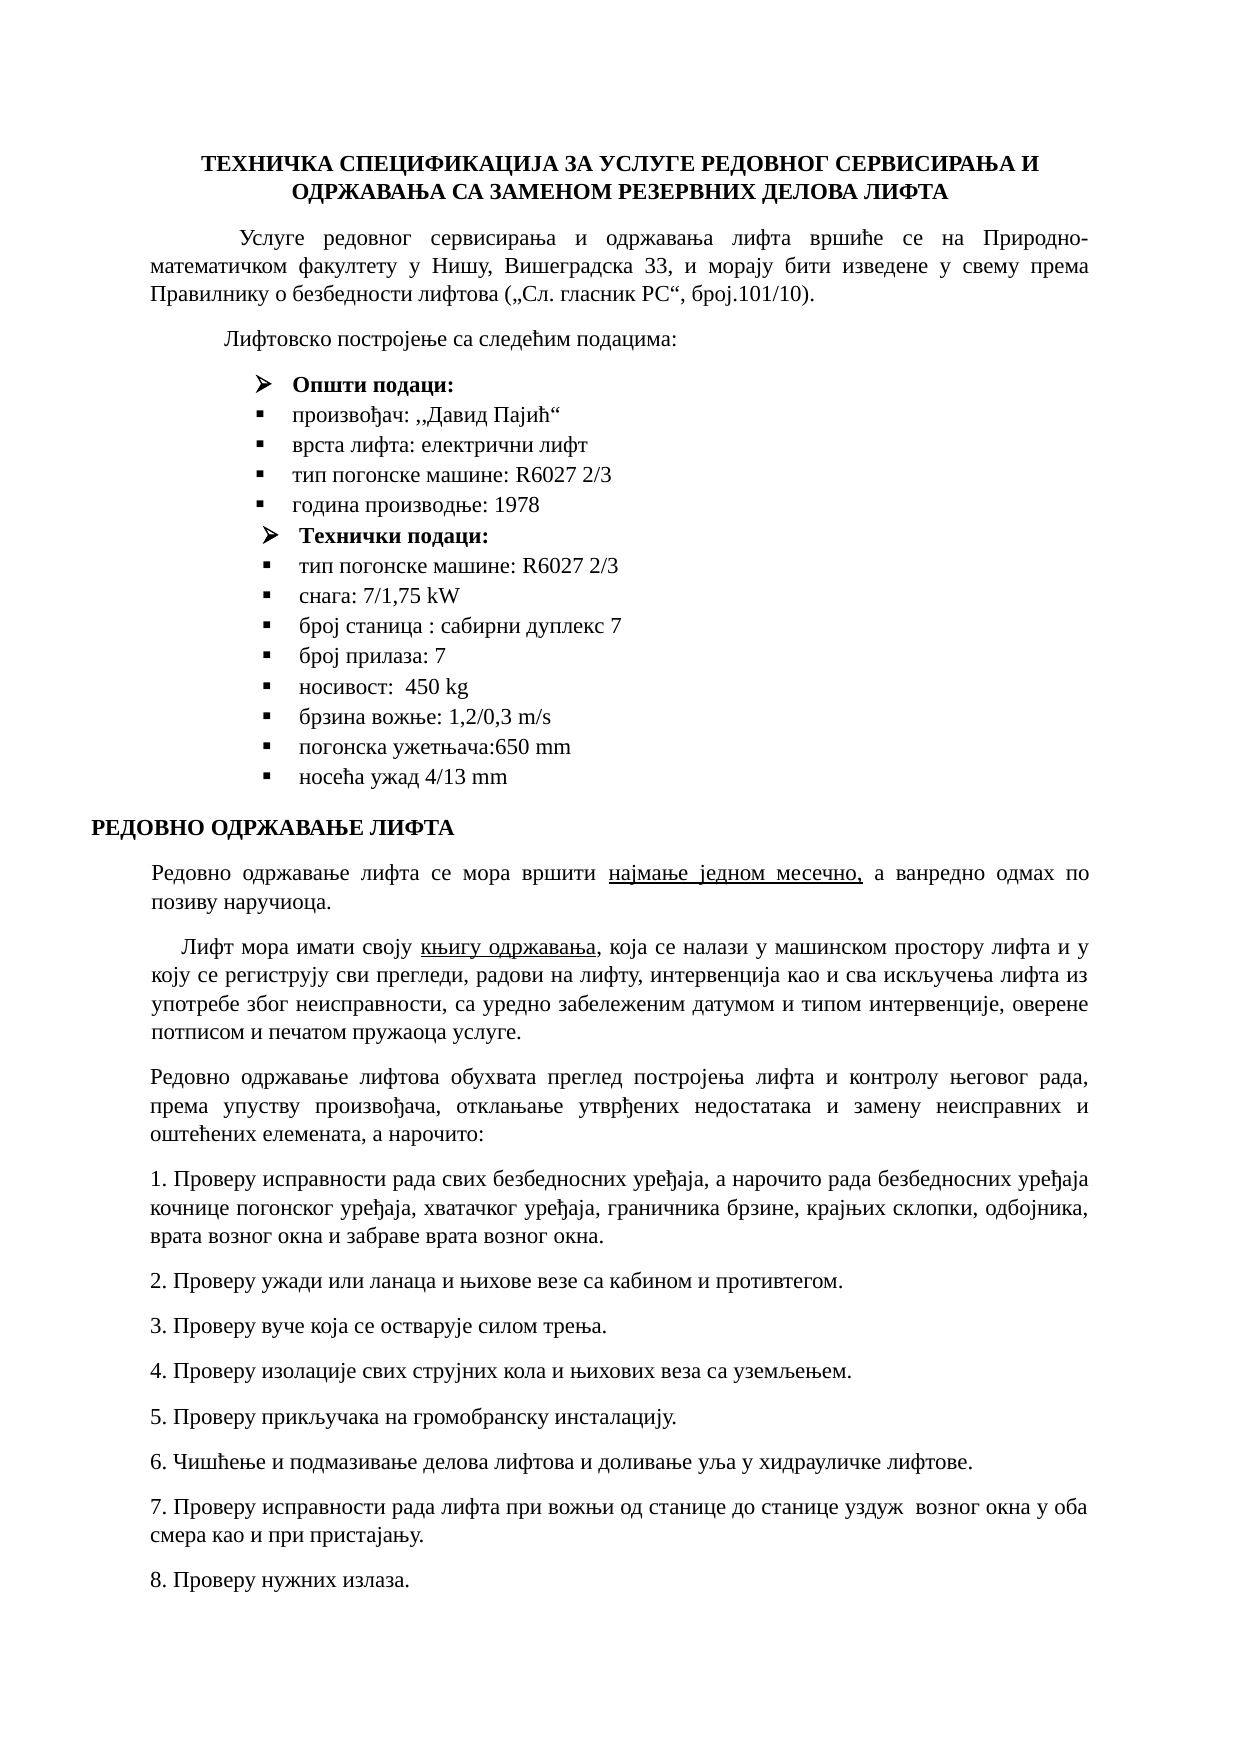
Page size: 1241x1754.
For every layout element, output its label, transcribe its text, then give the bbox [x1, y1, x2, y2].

list носећа ужад 4/13 mm [261, 763, 1090, 790]
list тип погонске машине: R6027 2/3 [254, 461, 1090, 488]
list врста лифта: електрични лифт [254, 431, 1090, 457]
list Општи подаци: [254, 371, 1090, 397]
list носивост: 450 kg [261, 673, 1090, 699]
text 8. Проверу нужних излаза. [150, 1566, 1090, 1593]
list број станица : сабирни дуплекс 7 [261, 612, 1090, 639]
text РЕДОВНО ОДРЖАВАЊЕ ЛИФТА [91, 814, 1090, 841]
text 2. Проверу ужади или ланаца и њихове везе са кабином и противтегом. [150, 1267, 1090, 1294]
list тип погонске машине: R6027 2/3 [261, 552, 1090, 578]
text Услуге редовног сервисирања и одржавања лифта вршиће се на Природно-математичком факултету у Нишу, Вишеградска 33, и морају бити изведене у свему према Правилнику о безбедности лифтова („Сл. гласник РС“, број.101/10). [150, 223, 1090, 307]
text Редовно одржавање лифтова обухвата преглед постројења лифта и контролу његовог рада, према упуству произвођача, отклањање утврђених недостатака и замену неисправних и оштећених елемената, а нарочито: [150, 1063, 1090, 1147]
list погонска ужетњача:650 mm [261, 733, 1090, 759]
text Лифт мора имати своју књигу одржавања, која се налази у машинском простору лифта и у коју се региструју сви прегледи, радови на лифту, интервенција као и сва искључења лифта из употребе због неисправности, са уредно забележеним датумом и типом интервенције, оверене потписом и печатом пружаоца услуге. [151, 933, 1090, 1045]
list Технички подаци: [261, 522, 1090, 548]
text 4. Проверу изолације свих струјних кола и њихових веза са уземљењем. [150, 1358, 1090, 1384]
text 6. Чишћење и подмазивање делова лифтова и доливање уља у хидрауличке лифтове. [150, 1448, 1076, 1474]
list број прилаза: 7 [261, 642, 1090, 669]
text 7. Проверу исправности рада лифта при вожњи од станице до станице уздуж возног окна у оба смера као и при пристајању. [150, 1493, 1090, 1548]
text 5. Проверу прикључака на громобранску инсталацију. [150, 1403, 1090, 1429]
list произвођач: ,,Давид Пајић“ [254, 401, 1090, 427]
text Редовно одржавање лифта се мора вршити најмање једном месечно, а ванредно одмах по позиву наручиоца. [151, 859, 1090, 914]
list година производње: 1978 [254, 491, 1090, 518]
text Лифтовско постројење са следећим подацима: [150, 326, 1090, 352]
text 1. Проверу исправности рада свих безбедносних уређаја, а нарочито рада безбедносних уређаја кочнице погонског уређаја, хватачког уређаја, граничника брзине, крајњих склопки, одбојника, врата возног окна и забраве врата возног окна. [150, 1165, 1090, 1249]
text 3. Проверу вуче која се остварује силом трења. [150, 1312, 1090, 1339]
list брзина вожње: 1,2/0,3 m/s [261, 703, 1090, 729]
text ТЕХНИЧКА СПЕЦИФИКАЦИЈА ЗА УСЛУГЕ РЕДОВНОГ СЕРВИСИРАЊА И ОДРЖАВАЊА СА ЗАМЕНОМ РЕЗЕРВНИХ ДЕЛОВА ЛИФТА [150, 150, 1090, 205]
list снага: 7/1,75 kW [261, 582, 1090, 608]
